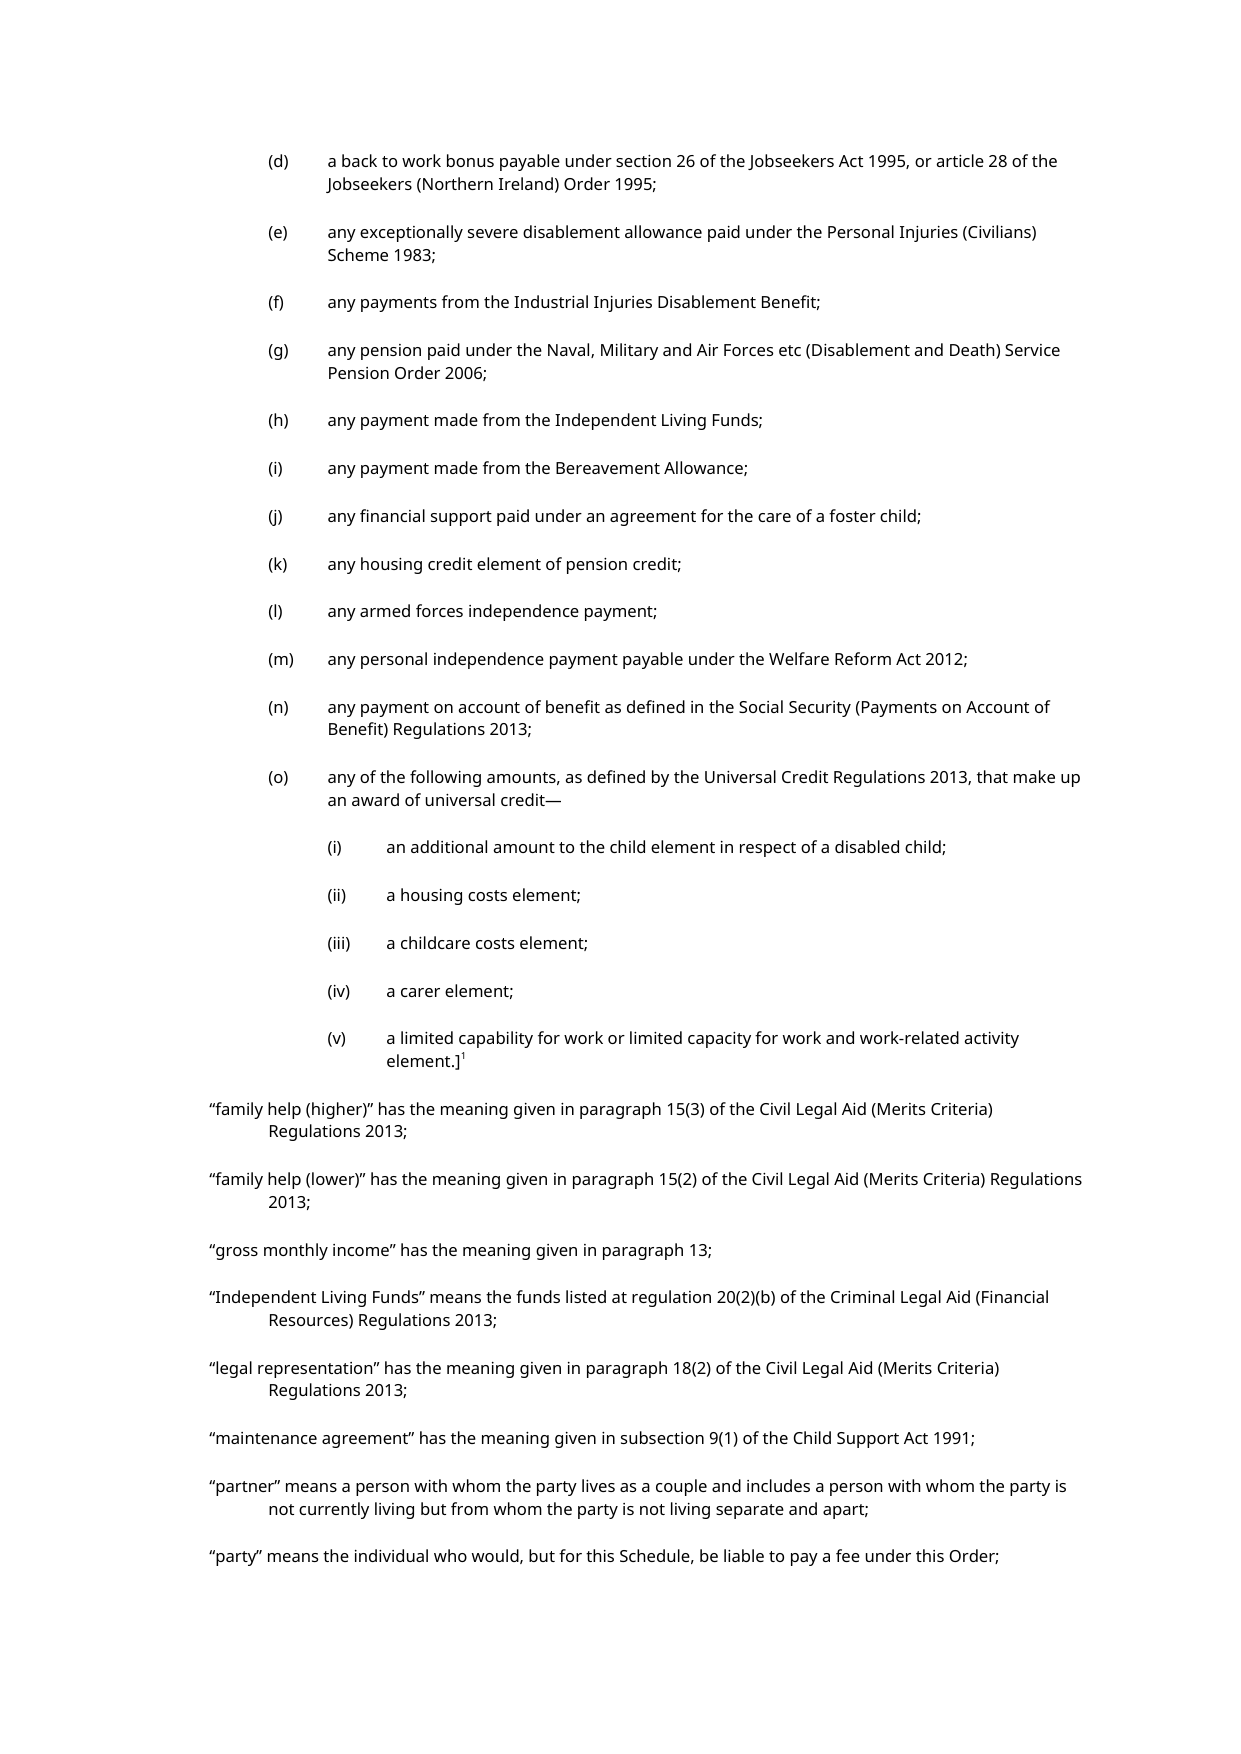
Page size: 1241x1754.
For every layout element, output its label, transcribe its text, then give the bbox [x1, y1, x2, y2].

text “Independent Living Funds” means the funds listed at regulation 20(2)(b) of the Criminal Legal Aid (Financial Resources) Regulations 2013; [209, 1286, 1090, 1331]
text (d) a back to work bonus payable under section 26 of the Jobseekers Act 1995, or article 28 of the Jobseekers (Northern Ireland) Order 1995; [268, 150, 1090, 195]
text (o) any of the following amounts, as defined by the Universal Credit Regulations 2013, that make up an award of universal credit— [268, 766, 1090, 811]
text “family help (lower)” has the meaning given in paragraph 15(2) of the Civil Legal Aid (Merits Criteria) Regulations 2013; [209, 1168, 1090, 1213]
text (g) any pension paid under the Naval, Military and Air Forces etc (Disablement and Death) Service Pension Order 2006; [268, 338, 1090, 384]
text “family help (higher)” has the meaning given in paragraph 15(3) of the Civil Legal Aid (Merits Criteria) Regulations 2013; [209, 1097, 1090, 1143]
text (n) any payment on account of benefit as defined in the Social Security (Payments on Account of Benefit) Regulations 2013; [268, 695, 1090, 741]
text “gross monthly income” has the meaning given in paragraph 13; [209, 1238, 1090, 1261]
text “party” means the individual who would, but for this Schedule, be liable to pay a fee under this Order; [209, 1545, 1090, 1567]
text (iii) a childcare costs element; [327, 931, 1090, 954]
text (ii) a housing costs element; [327, 884, 1090, 906]
text (h) any payment made from the Independent Living Funds; [268, 409, 1090, 432]
text (l) any armed forces independence payment; [268, 600, 1090, 622]
text (v) a limited capability for work or limited capacity for work and work-related activity element.]1 [327, 1027, 1090, 1072]
text “partner” means a person with whom the party lives as a couple and includes a person with whom the party is not currently living but from whom the party is not living separate and apart; [209, 1474, 1090, 1520]
text (i) any payment made from the Bereavement Allowance; [268, 457, 1090, 479]
text (i) an additional amount to the child element in respect of a disabled child; [327, 836, 1090, 859]
text (j) any financial support paid under an agreement for the care of a foster child; [268, 504, 1090, 527]
text (k) any housing credit element of pension credit; [268, 552, 1090, 575]
text (e) any exceptionally severe disablement allowance paid under the Personal Injuries (Civilians) Scheme 1983; [268, 220, 1090, 266]
text “legal representation” has the meaning given in paragraph 18(2) of the Civil Legal Aid (Merits Criteria) Regulations 2013; [209, 1356, 1090, 1402]
text “maintenance agreement” has the meaning given in subsection 9(1) of the Child Support Act 1991; [209, 1427, 1090, 1449]
text (iv) a carer element; [327, 979, 1090, 1002]
text (f) any payments from the Industrial Injuries Disablement Benefit; [268, 291, 1090, 313]
text (m) any personal independence payment payable under the Welfare Reform Act 2012; [268, 647, 1090, 670]
